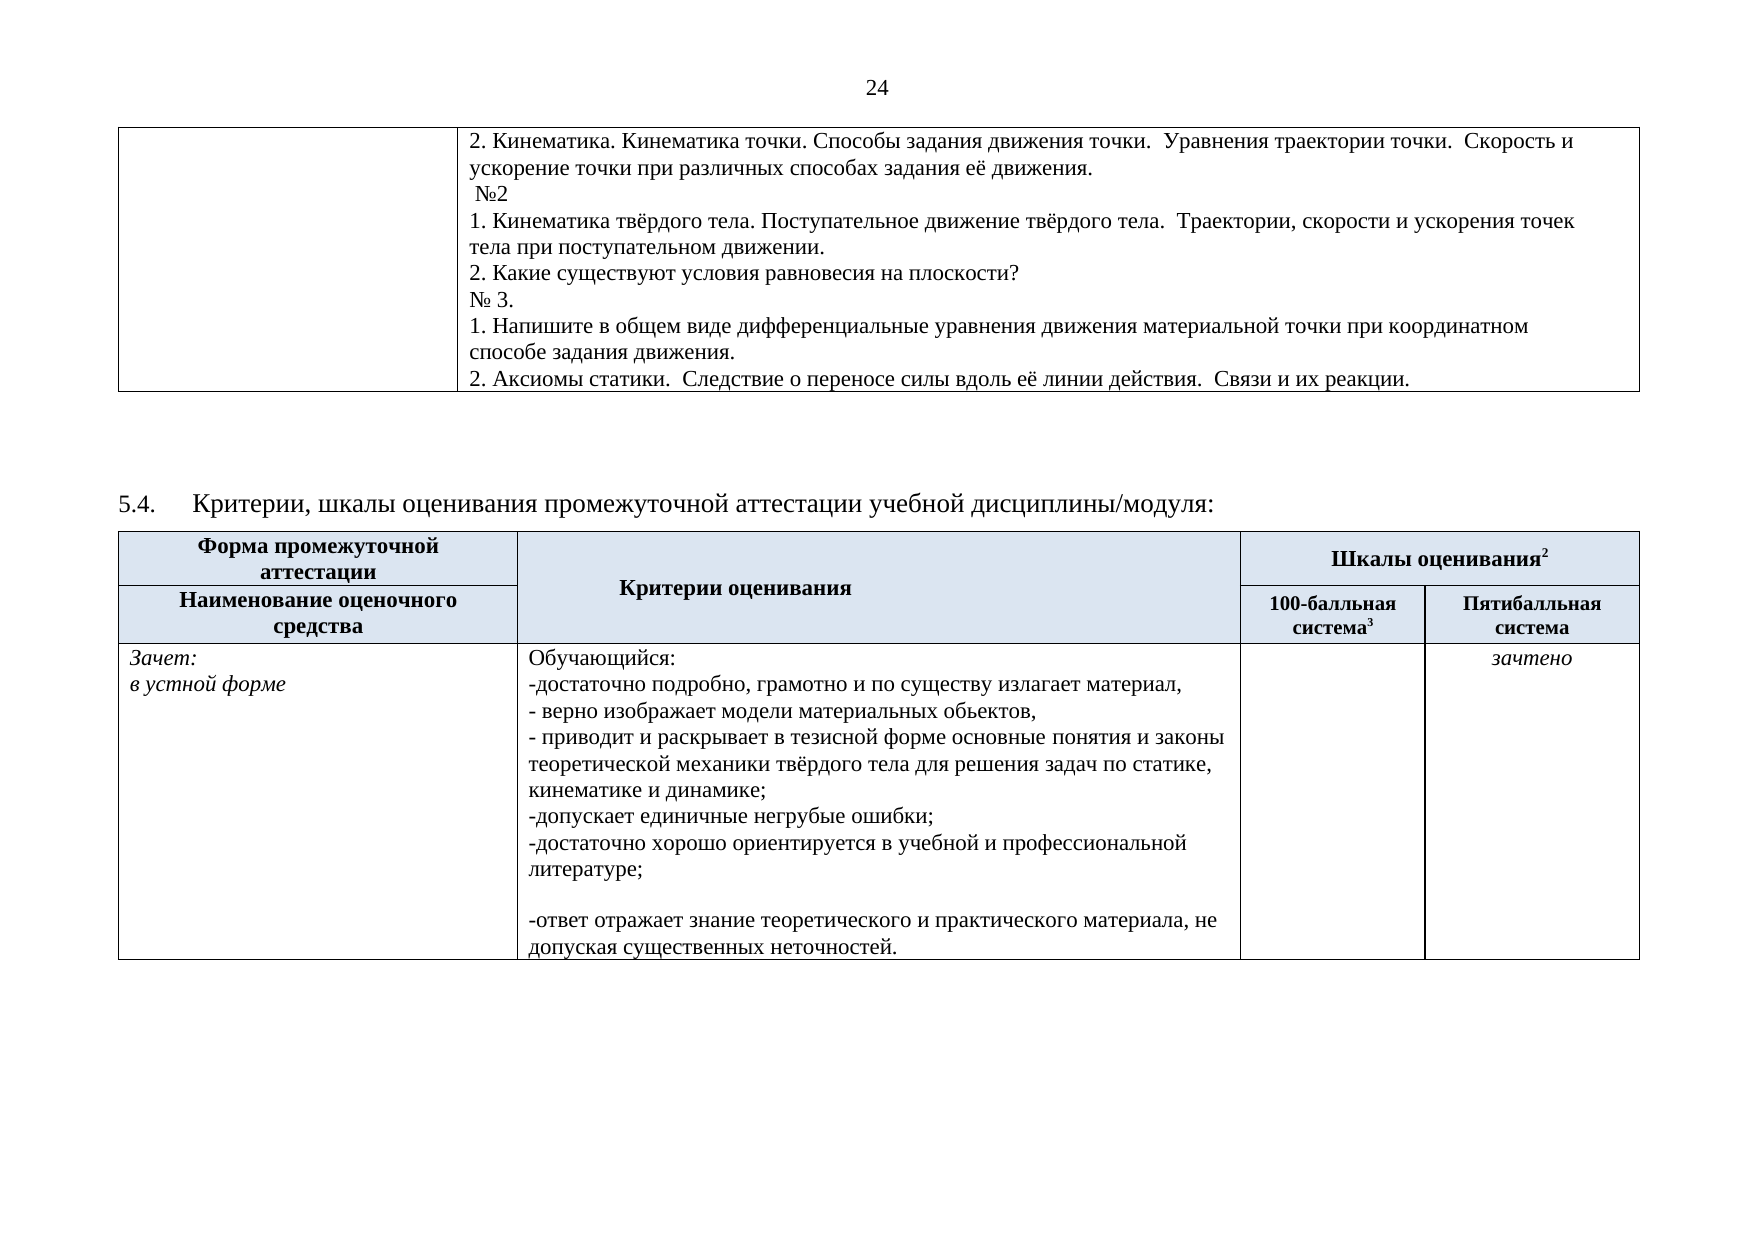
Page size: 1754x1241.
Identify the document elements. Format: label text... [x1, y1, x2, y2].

table_cell Обучающийся: -достаточно подробно, грамотно и по существу излагает материал, - верно изображает модели материальных обьектов, - приводит и раскрывает в тезисной форме основные понятия и законы теоретической механики твёрдого тела для решения задач по статике, кинематике и динамике; -допускает единичные негрубые ошибки; -достаточно хорошо ориентируется в учебной и профессиональной литературе; -ответ отражает знание теоретического и практического материала, не допуская существенных неточностей. [518, 644, 1240, 959]
table_header Шкалы оценивания [1241, 532, 1639, 585]
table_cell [119, 128, 457, 391]
subtitle Критерии, шкалы оценивания промежуточной аттестации учебной дисциплины/модуля: [118, 487, 1606, 518]
table_cell Наименование оценочного средства [119, 586, 517, 643]
table_cell зачтено [1426, 644, 1639, 959]
table_header Форма промежуточной аттестации [119, 532, 517, 585]
table_cell Зачет: в устной форме [119, 644, 517, 959]
table_cell 100-балльная система [1241, 586, 1424, 643]
table_header Критерии оценивания [518, 532, 1240, 643]
table_cell [1241, 644, 1424, 959]
table_cell Пятибалльная система [1426, 586, 1639, 643]
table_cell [458, 128, 1639, 391]
